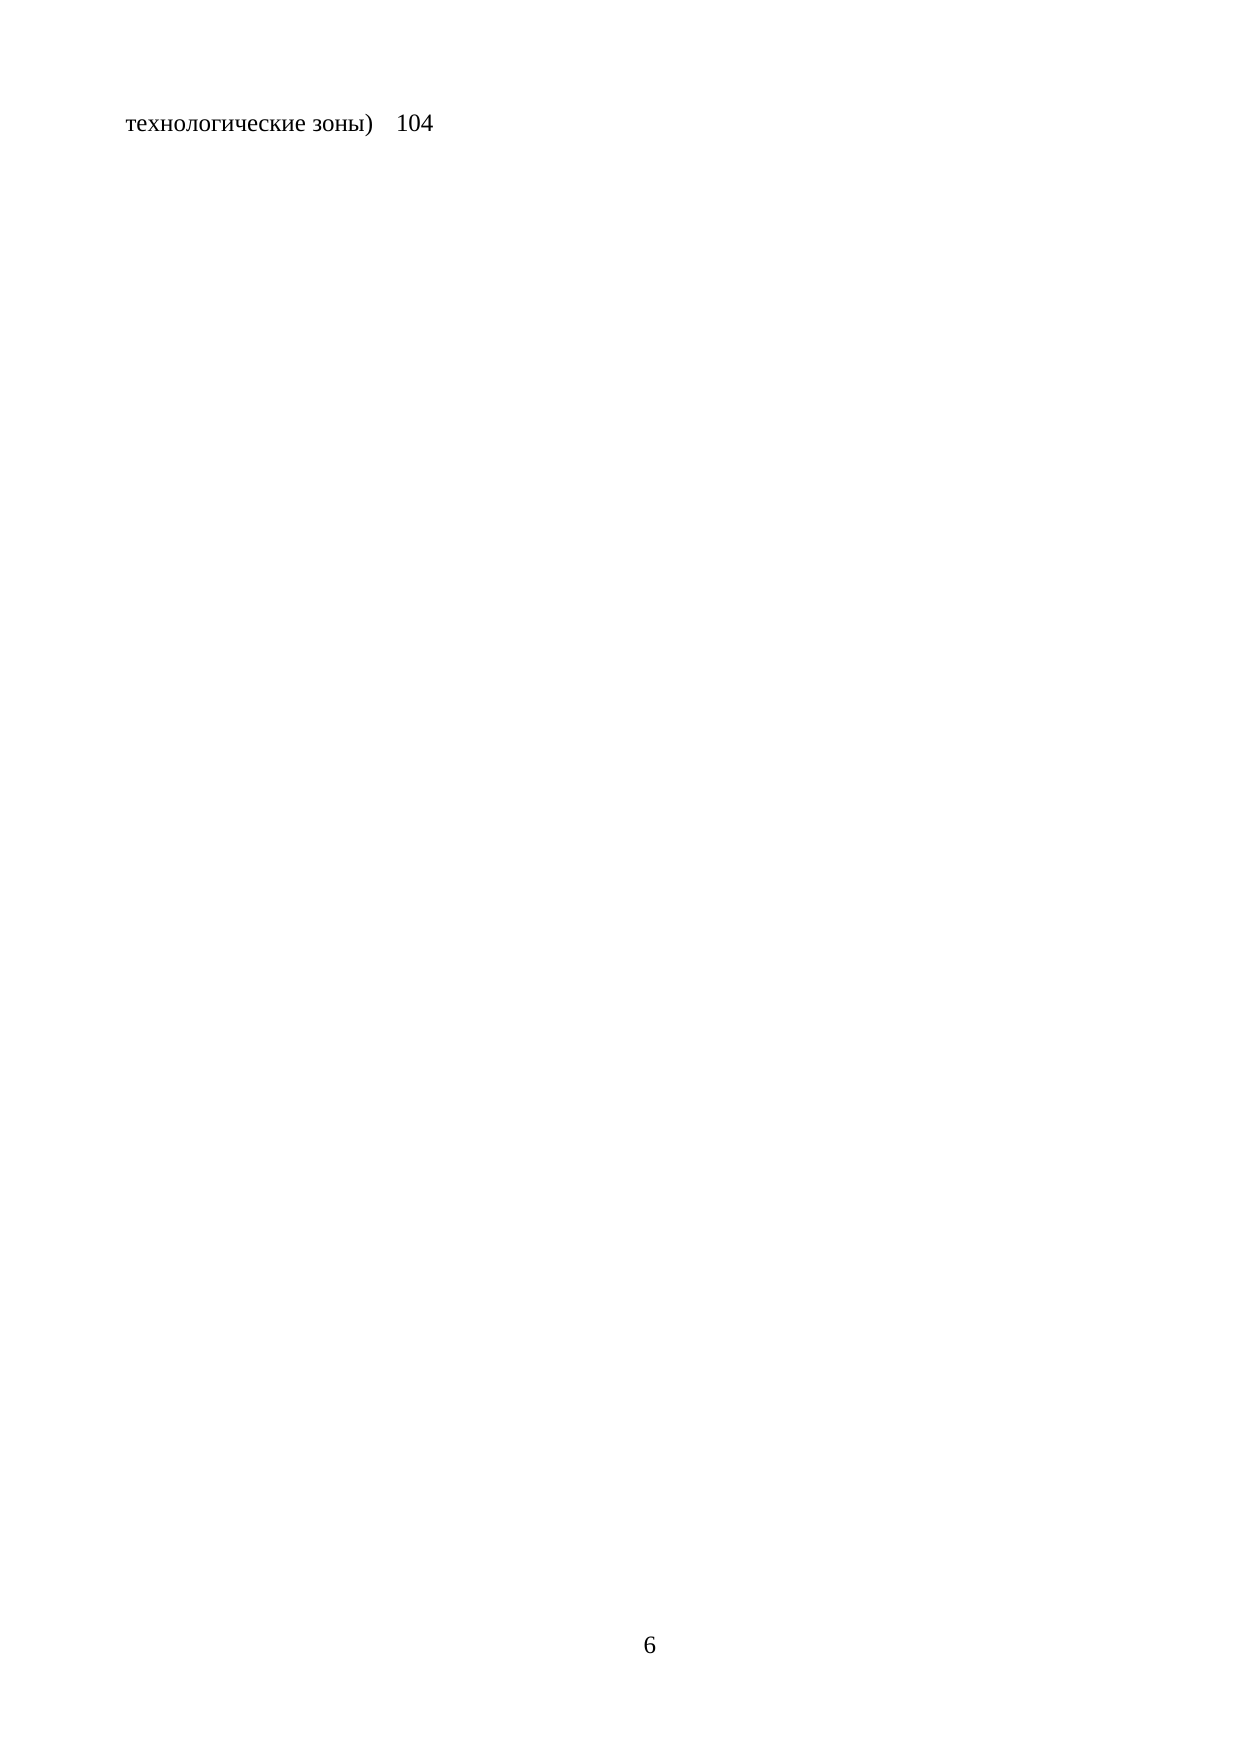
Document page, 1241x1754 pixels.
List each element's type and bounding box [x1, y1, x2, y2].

text [125, 108, 1205, 137]
